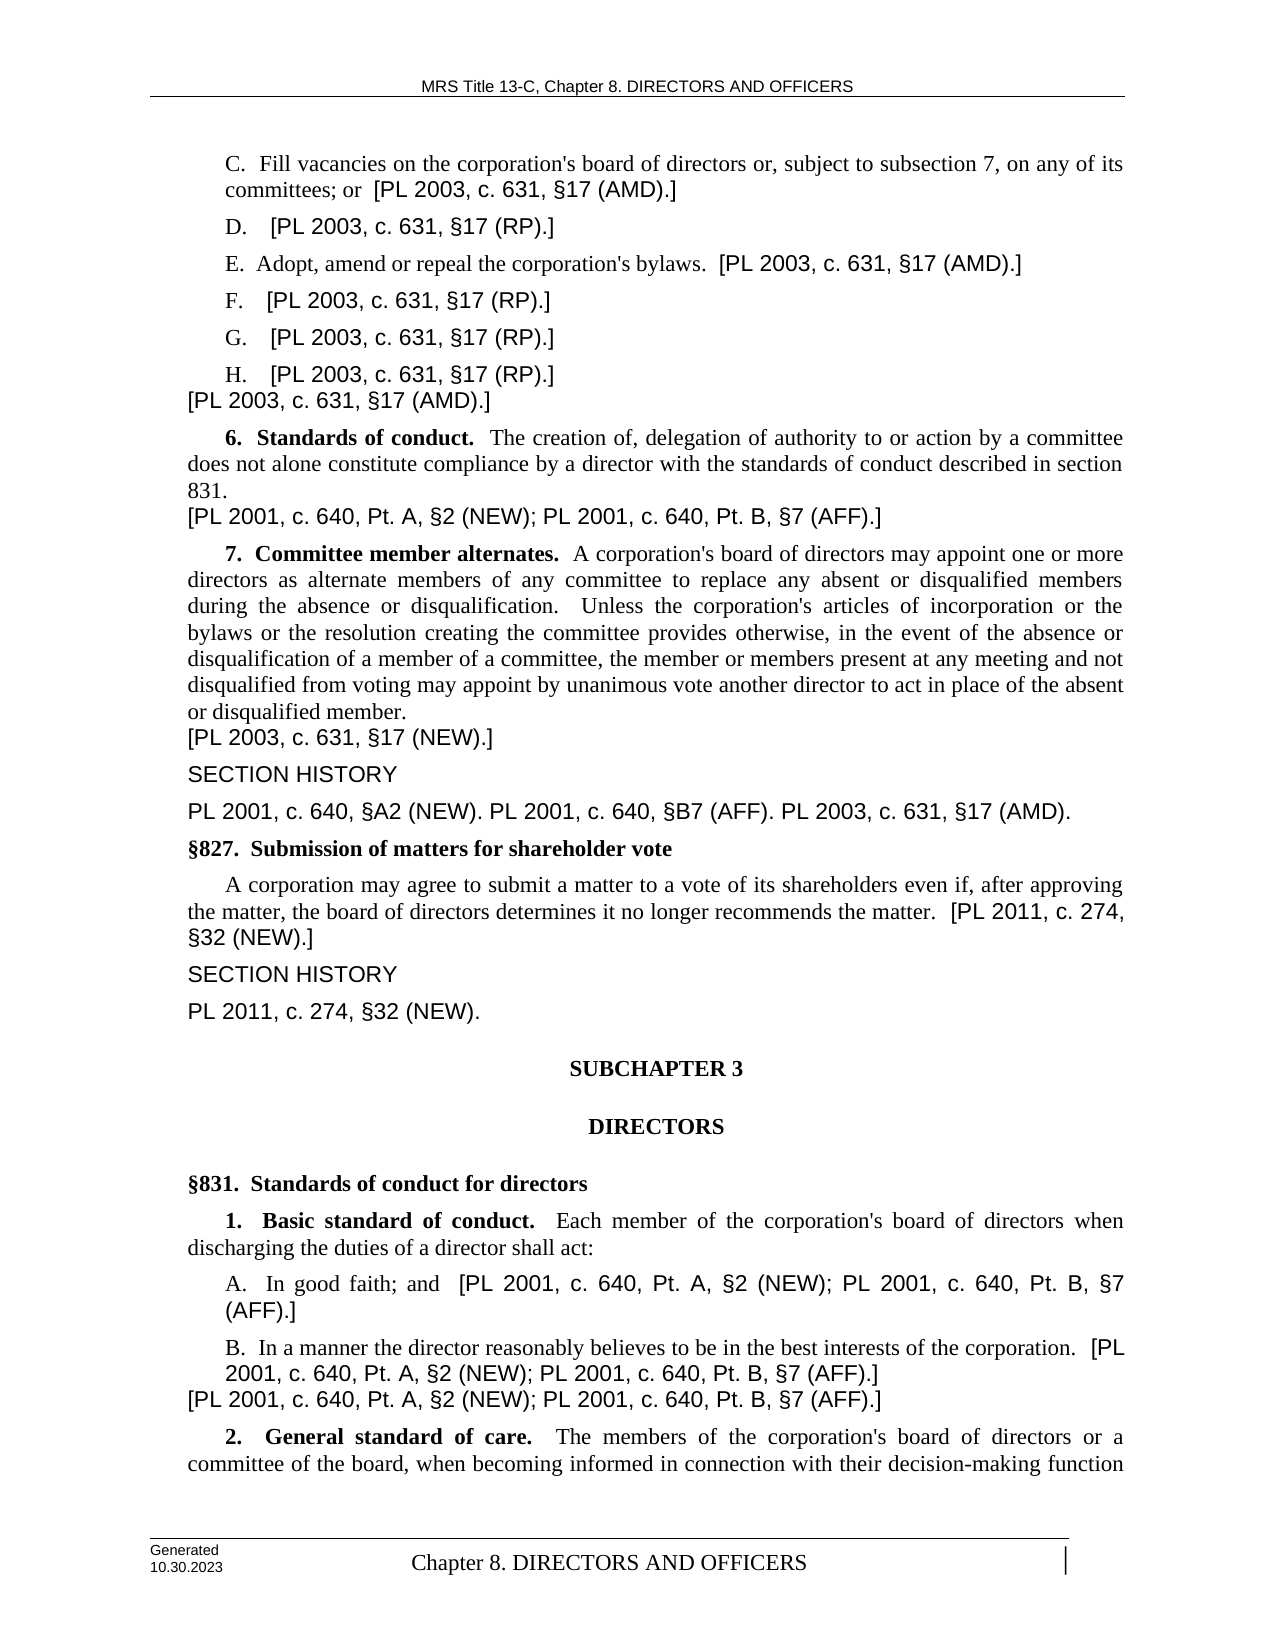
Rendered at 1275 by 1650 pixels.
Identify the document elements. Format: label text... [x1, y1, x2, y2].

text 7. Committee member alternates. A corporation's board of directors may appoint one or more directors as alternate members of any committee to replace any absent or disqualified members during the absence or disqualification. Unless the corporation's articles of incorporation or the bylaws or the resolution creating the committee provides otherwise, in the event of the absence or disqualification of a member of a committee, the member or members present at any meeting and not disqualified from voting may appoint by unanimous vote another director to act in place of the absent or disqualified member. [187, 540, 1125, 724]
text PL 2011, c. 274, §32 (NEW). [187, 998, 1125, 1024]
text [PL 2003, c. 631, §17 (NEW).] [187, 724, 1125, 751]
text C. Fill vacancies on the corporation's board of directors or, subject to subsection 7, on any of its committees; or [PL 2003, c. 631, §17 (AMD).] [225, 150, 1125, 203]
text G. [PL 2003, c. 631, §17 (RP).] [225, 324, 1125, 350]
text B. In a manner the director reasonably believes to be in the best interests of the corporation. [PL 2001, c. 640, Pt. A, §2 (NEW); PL 2001, c. 640, Pt. B, §7 (AFF).] [225, 1334, 1125, 1386]
text [PL 2001, c. 640, Pt. A, §2 (NEW); PL 2001, c. 640, Pt. B, §7 (AFF).] [187, 503, 1125, 529]
text [PL 2003, c. 631, §17 (AMD).] [187, 387, 1125, 413]
text D. [PL 2003, c. 631, §17 (RP).] [225, 213, 1125, 240]
text PL 2001, c. 640, §A2 (NEW). PL 2001, c. 640, §B7 (AFF). PL 2003, c. 631, §17 (AMD). [187, 798, 1125, 824]
text SECTION HISTORY [187, 761, 1125, 787]
text H. [PL 2003, c. 631, §17 (RP).] [225, 361, 1125, 387]
text DIRECTORS [187, 1113, 1125, 1139]
text SUBCHAPTER 3 [187, 1055, 1125, 1082]
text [187, 1423, 1125, 1476]
text 6. Standards of conduct. The creation of, delegation of authority to or action by a committee does not alone constitute compliance by a director with the standards of conduct described in section 831. [187, 424, 1125, 503]
text §831. Standards of conduct for directors [187, 1171, 1125, 1197]
text SECTION HISTORY [187, 961, 1125, 987]
text A. In good faith; and [PL 2001, c. 640, Pt. A, §2 (NEW); PL 2001, c. 640, Pt. B, §7 (AFF).] [225, 1270, 1125, 1323]
text 1. Basic standard of conduct. Each member of the corporation's board of directors when discharging the duties of a director shall act: [187, 1207, 1125, 1260]
text A corporation may agree to submit a matter to a vote of its shareholders even if, after approving the matter, the board of directors determines it no longer recommends the matter. [PL 2011, c. 274, §32 (NEW).] [187, 871, 1125, 951]
text [PL 2001, c. 640, Pt. A, §2 (NEW); PL 2001, c. 640, Pt. B, §7 (AFF).] [187, 1386, 1125, 1413]
text F. [PL 2003, c. 631, §17 (RP).] [225, 287, 1125, 313]
text E. Adopt, amend or repeal the corporation's bylaws. [PL 2003, c. 631, §17 (AMD).] [225, 250, 1125, 277]
text §827. Submission of matters for shareholder vote [187, 834, 1125, 861]
